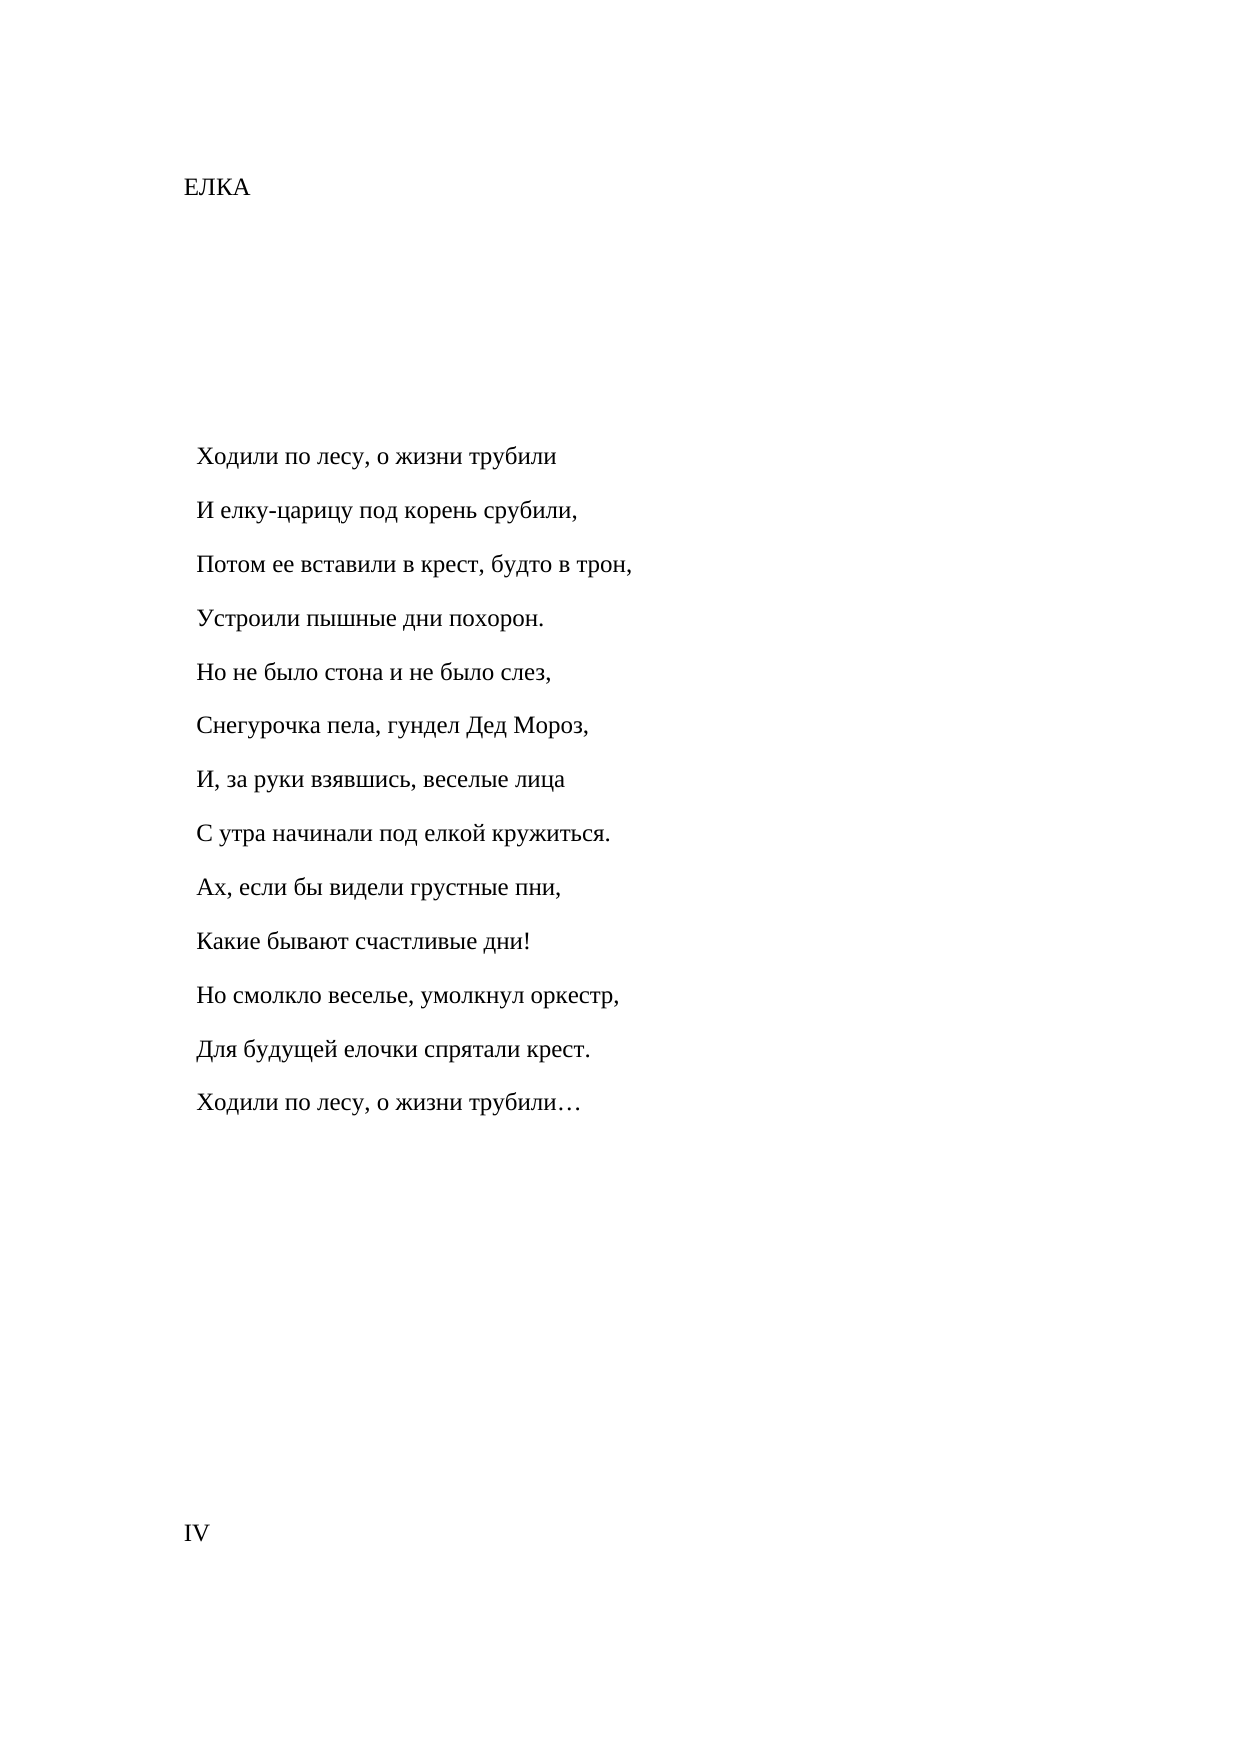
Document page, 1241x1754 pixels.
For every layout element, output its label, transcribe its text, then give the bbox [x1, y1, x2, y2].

text Какие бывают счастливые дни! [177, 926, 1152, 955]
text Ходили по лесу, о жизни трубили [177, 441, 1152, 470]
text ЕЛКА [177, 172, 1152, 201]
text Ходили по лесу, о жизни трубили… [177, 1087, 1152, 1116]
text Потом ее вставили в крест, будто в трон, [177, 549, 1152, 578]
text С утра начинали под елкой кружиться. [177, 818, 1152, 847]
text Для будущей елочки спрятали крест. [177, 1034, 1152, 1062]
text Снегурочка пела, гундел Дед Мороз, [177, 711, 1152, 739]
text Но смолкло веселье, умолкнул оркестр, [177, 980, 1152, 1008]
text Но не было стона и не было слез, [177, 657, 1152, 685]
text IV [177, 1518, 1152, 1547]
text Устроили пышные дни похорон. [177, 603, 1152, 632]
text Ах, если бы видели грустные пни, [177, 872, 1152, 901]
text И, за руки взявшись, веселые лица [177, 764, 1152, 793]
text И елку-царицу под корень срубили, [177, 495, 1152, 524]
